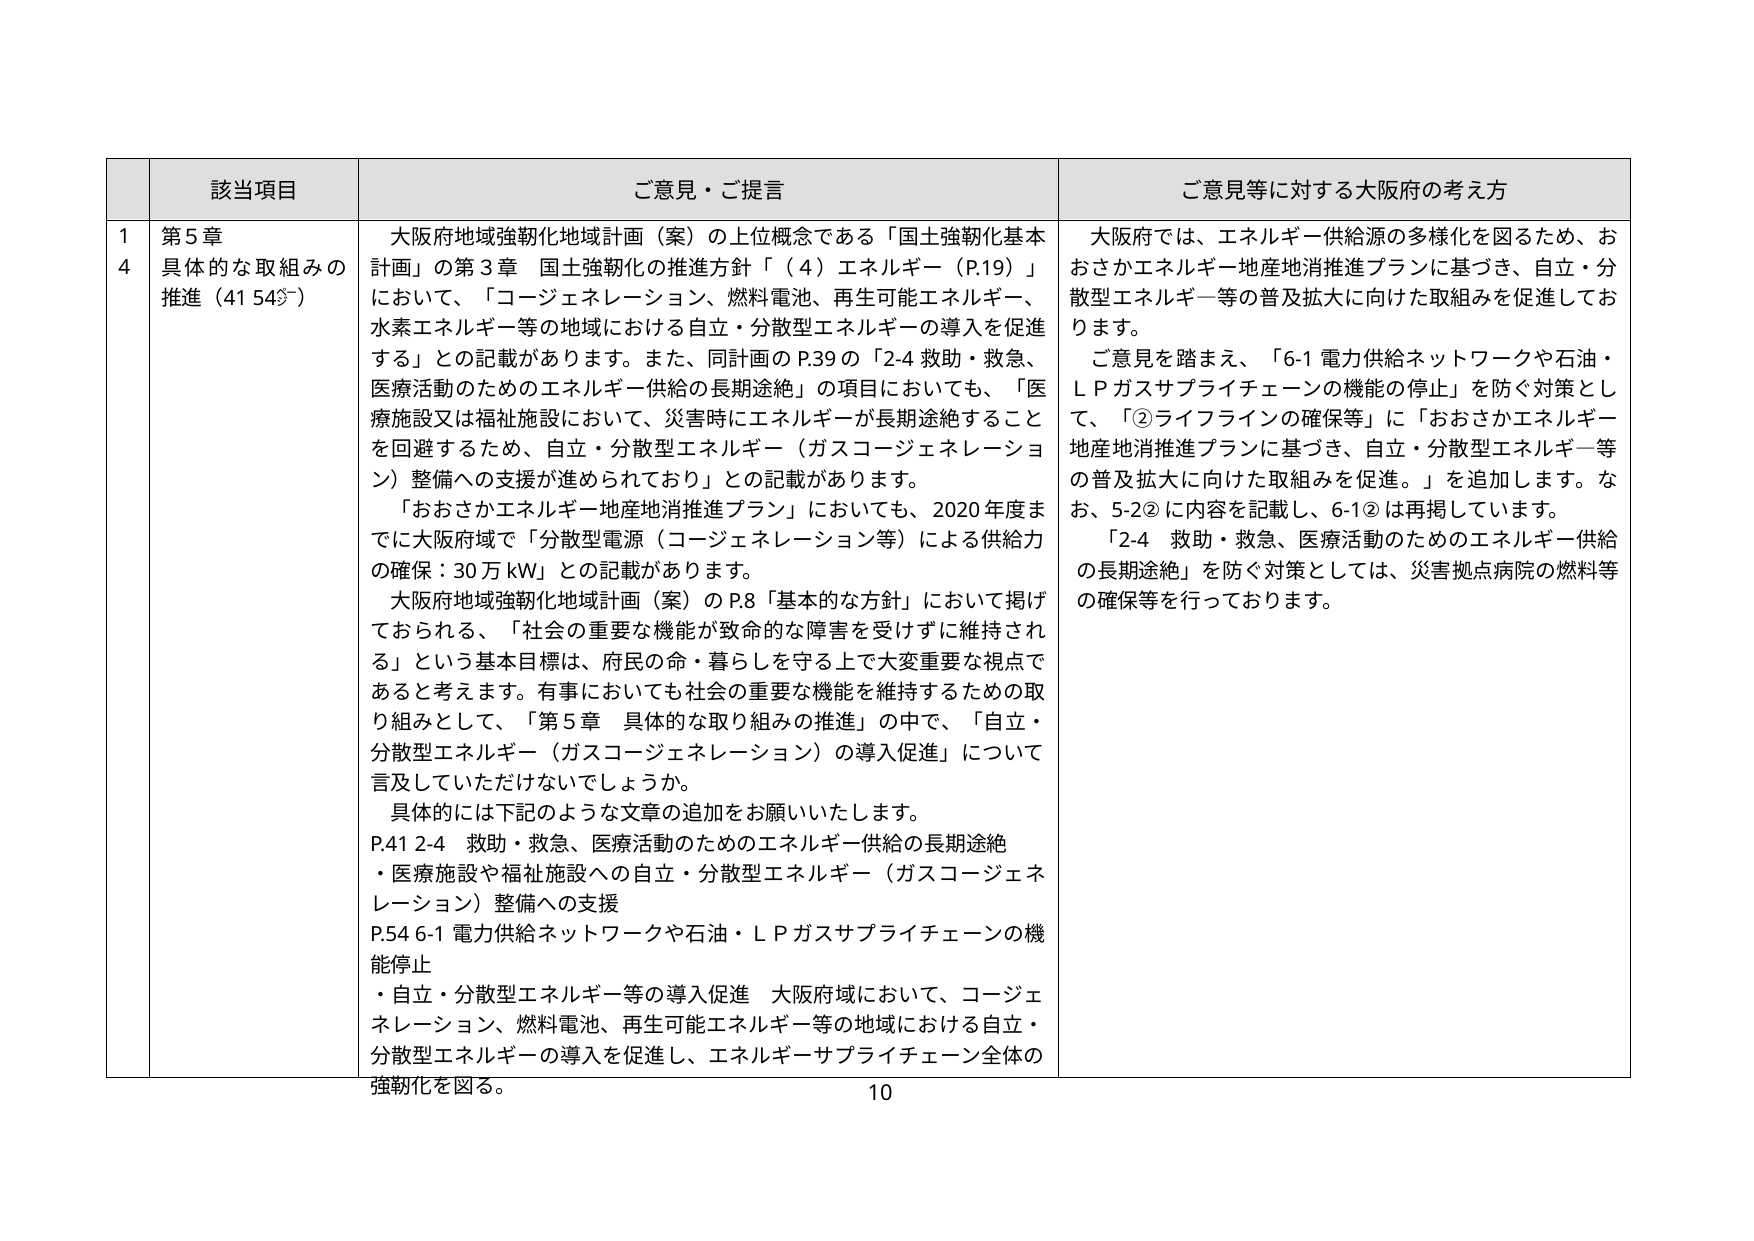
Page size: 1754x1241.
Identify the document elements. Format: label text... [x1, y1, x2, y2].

table_cell 14 [107, 221, 149, 1077]
table_header [107, 159, 149, 219]
table_header ご意見等に対する大阪府の考え方 [1059, 159, 1630, 219]
table_cell 大阪府では、エネルギー供給源の多様化を図るため、おおさかエネルギー地産地消推進プランに基づき、自立・分散型エネルギ―等の普及拡大に向けた取組みを促進しております。 ご意見を踏まえ、「6-1 電力供給ネットワークや石油・ＬＰガスサプライチェーンの機能の停止」を防ぐ対策として、「②ライフラインの確保等」に「おおさかエネルギー地産地消推進プランに基づき、自立・分散型エネルギ―等の普及拡大に向けた取組みを促進。」を追加します。なお、5-2②に内容を記載し、6-1②は再掲しています。 「2-4 救助・救急、医療活動のためのエネルギー供給の長期途絶」を防ぐ対策としては、災害拠点病院の燃料等の確保等を行っております。 [1059, 221, 1630, 1077]
table_cell 大阪府地域強靭化地域計画（案）の上位概念である「国土強靭化基本計画」の第３章 国土強靭化の推進方針「（４）エネルギー（P.19）」において、「コージェネレーション、燃料電池、再生可能エネルギー、水素エネルギー等の地域における自立・分散型エネルギーの導入を促進する」との記載があります。また、同計画のP.39の「2-4 救助・救急、医療活動のためのエネルギー供給の長期途絶」の項目においても、「医療施設又は福祉施設において、災害時にエネルギーが長期途絶することを回避するため、自立・分散型エネルギー（ガスコージェネレーション）整備への支援が進められており」との記載があります。 「おおさかエネルギー地産地消推進プラン」においても、2020年度までに大阪府域で「分散型電源（コージェネレーション等）による供給力の確保：30万kW」との記載があります。 大阪府地域強靭化地域計画（案）のP.8「基本的な方針」において掲げておられる、「社会の重要な機能が致命的な障害を受けずに維持される」という基本目標は、府民の命・暮らしを守る上で大変重要な視点であると考えます。有事においても社会の重要な機能を維持するための取り組みとして、「第５章 具体的な取り組みの推進」の中で、「自立・分散型エネルギー（ガスコージェネレーション）の導入促進」について言及していただけないでしょうか。 具体的には下記のような文章の追加をお願いいたします。 P.41 2-4 救助・救急、医療活動のためのエネルギー供給の長期途絶 ・医療施設や福祉施設への自立・分散型エネルギー（ガスコージェネレーション）整備への支援 P.54 6-1 電力供給ネットワークや石油・ＬＰガスサプライチェーンの機能停止 ・自立・分散型エネルギー等の導入促進 大阪府域において、コージェネレーション、燃料電池、再生可能エネルギー等の地域における自立・分散型エネルギーの導入を促進し、エネルギーサプライチェーン全体の強靭化を図る。 [359, 221, 1058, 1077]
table_header 該当項目 [150, 159, 358, 219]
table_header ご意見・ご提言 [359, 159, 1058, 219]
table_cell 第５章 具体的な取組みの推進（41 54㌻） [150, 221, 358, 1077]
